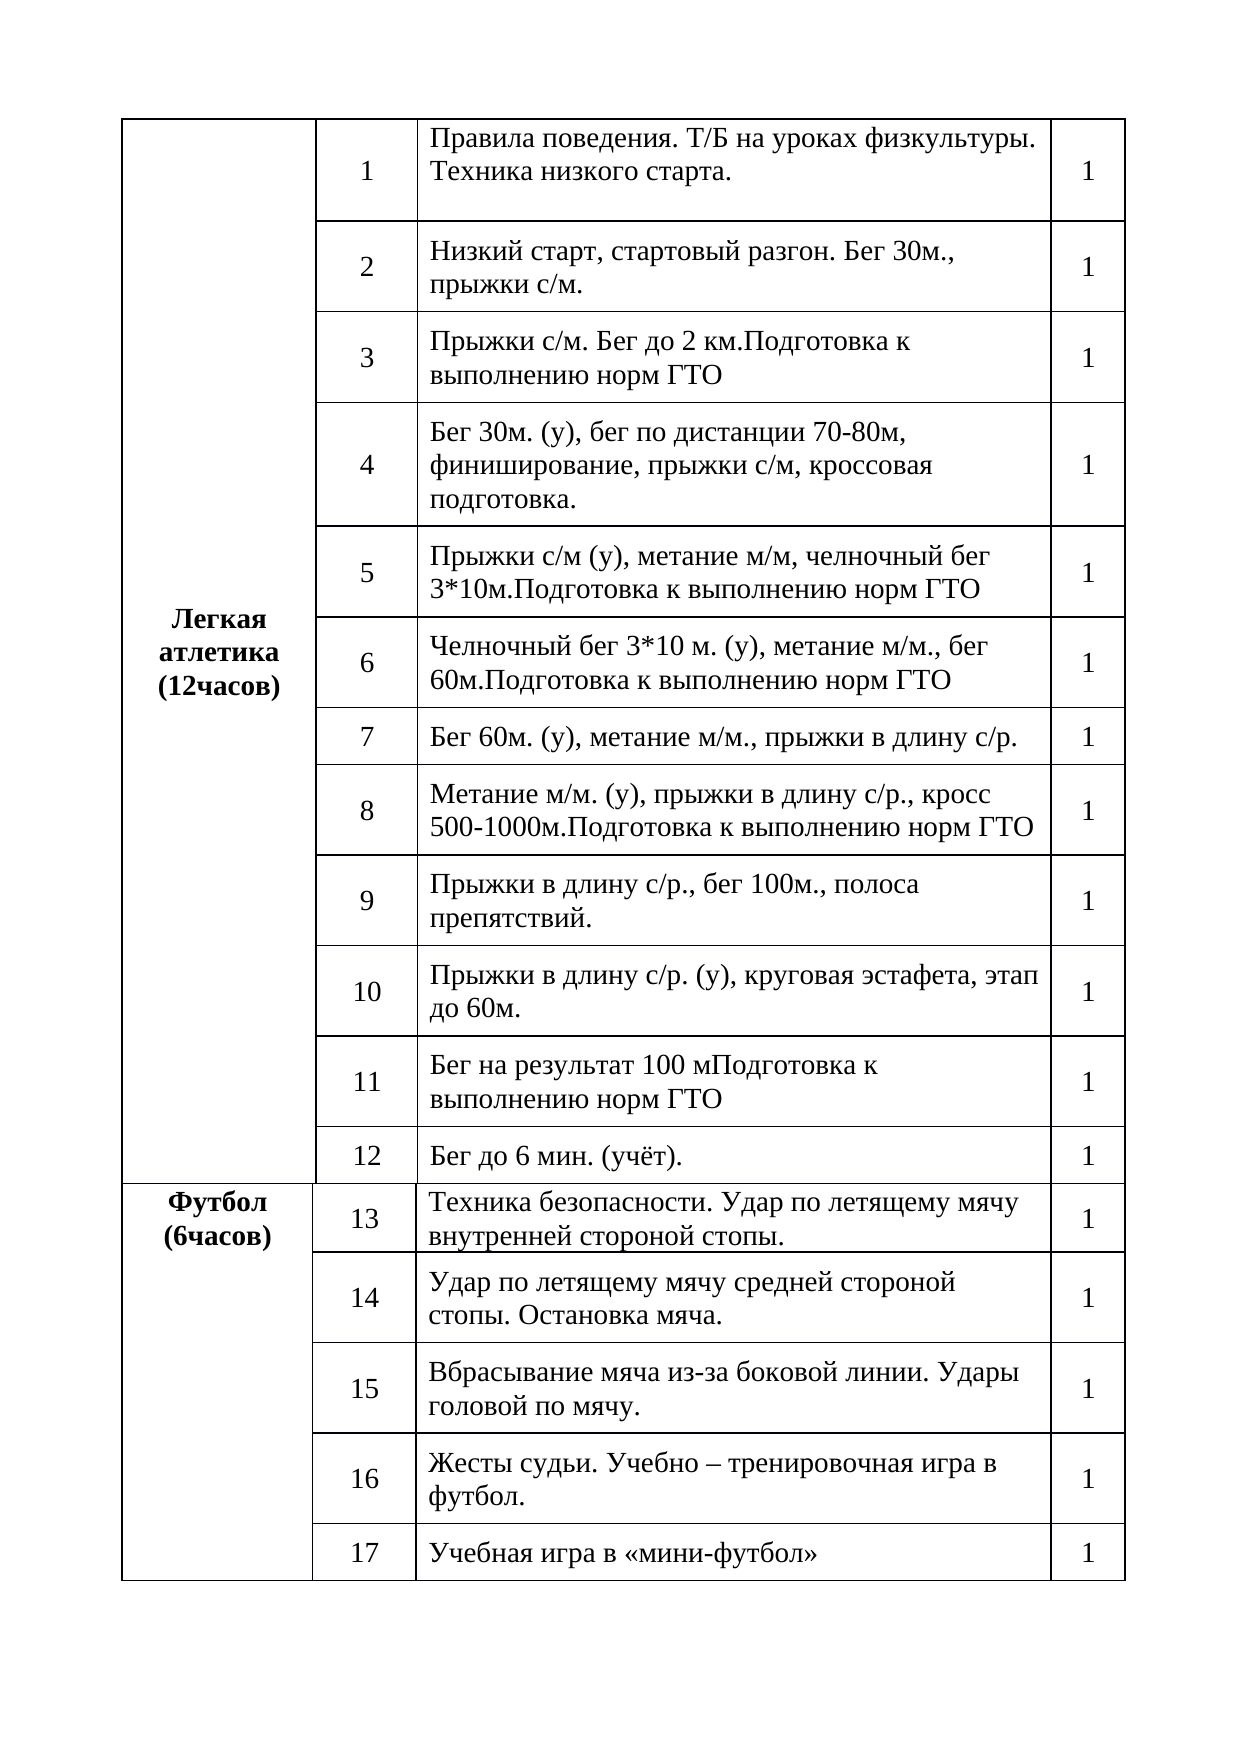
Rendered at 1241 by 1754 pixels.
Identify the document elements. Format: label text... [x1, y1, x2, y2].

table_cell Бег 60м. (у), метание м/м., прыжки в длину с/р. [418, 708, 1050, 763]
table_cell 9 [317, 856, 417, 944]
table_cell 13 [313, 1184, 415, 1251]
table_cell Прыжки с/м (у), метание м/м, челночный бег 3*10м.Подготовка к выполнению норм ГТО [418, 527, 1050, 616]
table_cell 7 [317, 708, 417, 763]
table_cell Прыжки в длину с/р., бег 100м., полоса препятствий. [418, 856, 1050, 944]
table_cell 8 [317, 765, 417, 854]
table_cell Прыжки в длину с/р. (у), круговая эстафета, этап до 60м. [418, 946, 1050, 1035]
table_cell 17 [313, 1524, 415, 1580]
table_cell 1 [1052, 312, 1124, 401]
table_cell Метание м/м. (у), прыжки в длину с/р., кросс 500-1000м.Подготовка к выполнению норм ГТО [418, 765, 1050, 854]
table_cell 1 [1052, 708, 1124, 763]
table_cell Легкая атлетика (12часов) [123, 120, 315, 1182]
table_cell 5 [317, 527, 417, 616]
table_cell 10 [317, 946, 417, 1035]
table_cell Учебная игра в «мини-футбол» [417, 1524, 1050, 1580]
table_cell 1 [1052, 1253, 1124, 1342]
table_cell 16 [313, 1434, 415, 1523]
table_cell 15 [313, 1343, 415, 1432]
table_cell Футбол (6часов) [123, 1184, 312, 1580]
table_cell Бег на результат 100 мПодготовка к выполнению норм ГТО [418, 1037, 1050, 1126]
table_cell 1 [1052, 946, 1124, 1035]
table_cell 14 [313, 1253, 415, 1342]
table_cell 4 [317, 403, 417, 525]
table_cell Правила поведения. Т/Б на уроках физкультуры. Техника низкого старта. [418, 120, 1050, 220]
table_cell 3 [317, 312, 417, 401]
table_cell 1 [1052, 120, 1124, 220]
table_cell 1 [1052, 856, 1124, 944]
table_cell Челночный бег 3*10 м. (у), метание м/м., бег 60м.Подготовка к выполнению норм ГТО [418, 618, 1050, 706]
table_cell Удар по летящему мячу средней стороной стопы. Остановка мяча. [417, 1253, 1050, 1342]
table_cell 1 [1052, 222, 1124, 311]
table_cell 1 [1052, 527, 1124, 616]
table_cell 1 [1052, 618, 1124, 706]
table_cell Низкий старт, стартовый разгон. Бег 30м., прыжки с/м. [418, 222, 1050, 311]
table_cell Вбрасывание мяча из-за боковой линии. Удары головой по мячу. [417, 1343, 1050, 1432]
table_cell 1 [1052, 1037, 1124, 1126]
table_cell Бег до 6 мин. (учёт). [418, 1127, 1050, 1182]
table_cell 1 [1052, 1343, 1124, 1432]
table_cell 11 [317, 1037, 417, 1126]
table_cell 1 [1052, 1184, 1124, 1251]
table_cell 1 [1052, 403, 1124, 525]
table_cell Прыжки с/м. Бег до 2 км.Подготовка к выполнению норм ГТО [418, 312, 1050, 401]
table_cell 1 [1052, 1127, 1124, 1182]
table_cell Жесты судьи. Учебно – тренировочная игра в футбол. [417, 1434, 1050, 1523]
table_cell 12 [317, 1127, 417, 1182]
table_cell 1 [1052, 765, 1124, 854]
table_cell 2 [317, 222, 417, 311]
table_cell Техника безопасности. Удар по летящему мячу внутренней стороной стопы. [417, 1184, 1050, 1251]
table_cell 1 [1052, 1434, 1124, 1523]
table_cell Бег 30м. (у), бег по дистанции 70-80м, финиширование, прыжки с/м, кроссовая подготовка. [418, 403, 1050, 525]
table_cell 1 [1052, 1524, 1124, 1580]
table_cell 6 [317, 618, 417, 706]
table_cell 1 [317, 120, 417, 220]
